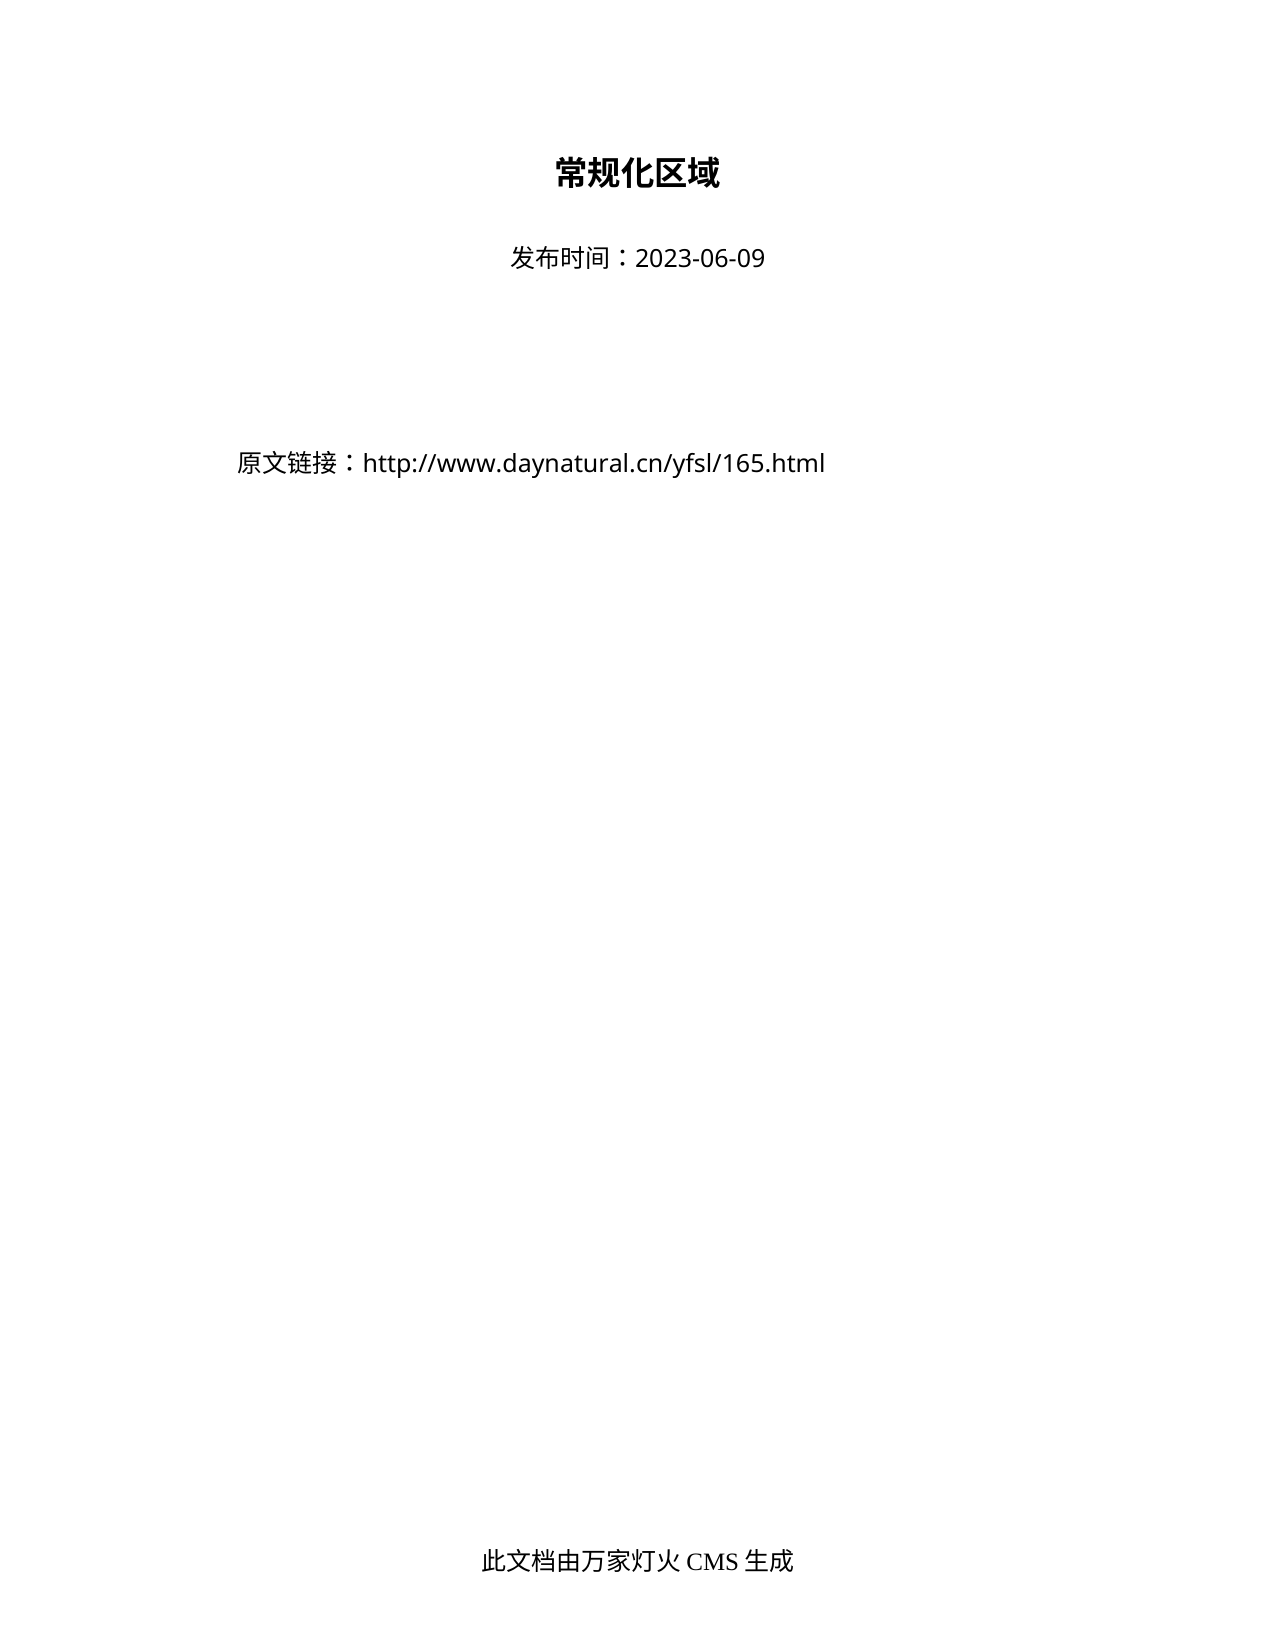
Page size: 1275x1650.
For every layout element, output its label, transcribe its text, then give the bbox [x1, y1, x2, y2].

text 常规化区域 [187, 150, 1087, 195]
text 发布时间：2023-06-09 [187, 241, 1087, 275]
text 原文链接：http://www.daynatural.cn/yfsl/165.html [187, 445, 1087, 479]
